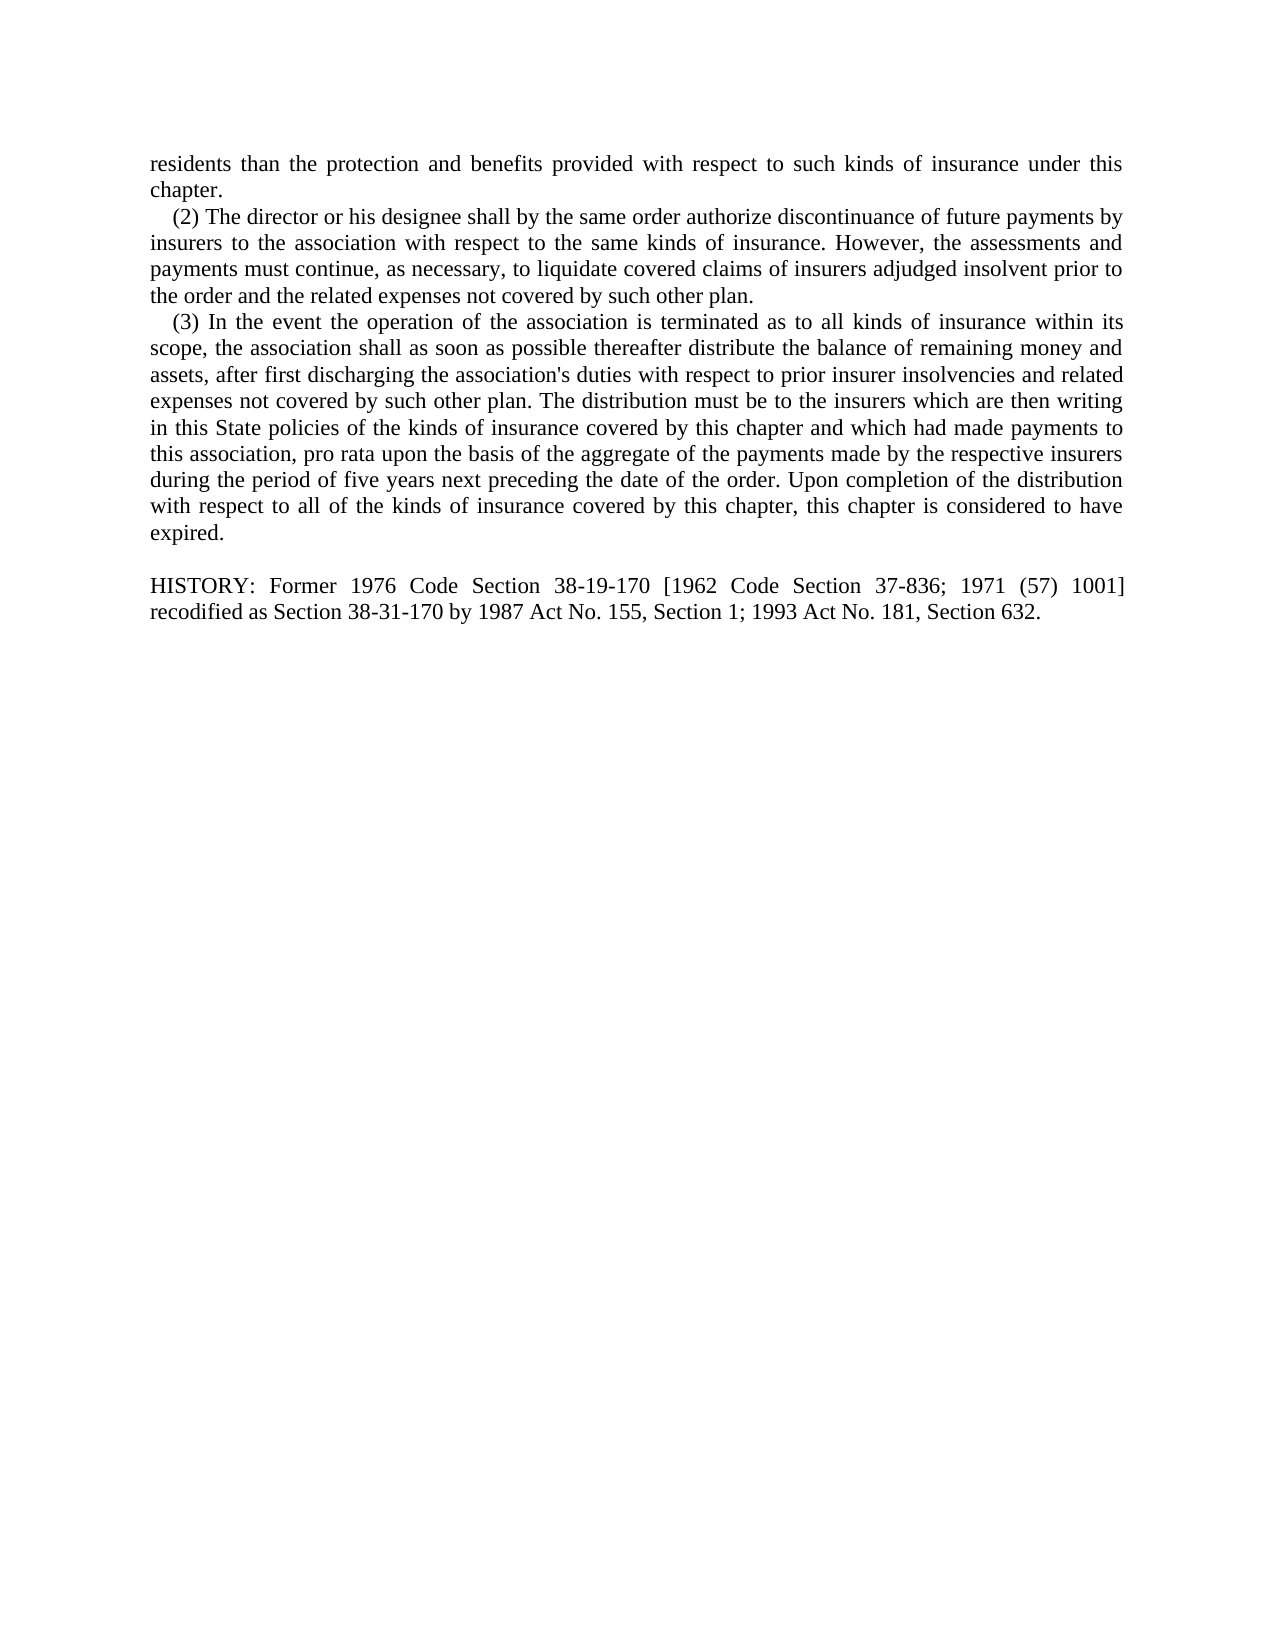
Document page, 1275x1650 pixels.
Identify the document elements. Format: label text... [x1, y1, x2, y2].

text (2) The director or his designee shall by the same order authorize discontinuance of future payments by insurers to the association with respect to the same kinds of insurance. However, the assessments and payments must continue, as necessary, to liquidate covered claims of insurers adjudged insolvent prior to the order and the related expenses not covered by such other plan. [150, 203, 1125, 308]
text (3) In the event the operation of the association is terminated as to all kinds of insurance within its scope, the association shall as soon as possible thereafter distribute the balance of remaining money and assets, after first discharging the association's duties with respect to prior insurer insolvencies and related expenses not covered by such other plan. The distribution must be to the insurers which are then writing in this State policies of the kinds of insurance covered by this chapter and which had made payments to this association, pro rata upon the basis of the aggregate of the payments made by the respective insurers during the period of five years next preceding the date of the order. Upon completion of the distribution with respect to all of the kinds of insurance covered by this chapter, this chapter is considered to have expired. [150, 308, 1125, 545]
text HISTORY: Former 1976 Code Section 38-19-170 [1962 Code Section 37-836; 1971 (57) 1001] recodified as Section 38-31-170 by 1987 Act No. 155, Section 1; 1993 Act No. 181, Section 632. [150, 572, 1125, 624]
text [150, 150, 1125, 203]
